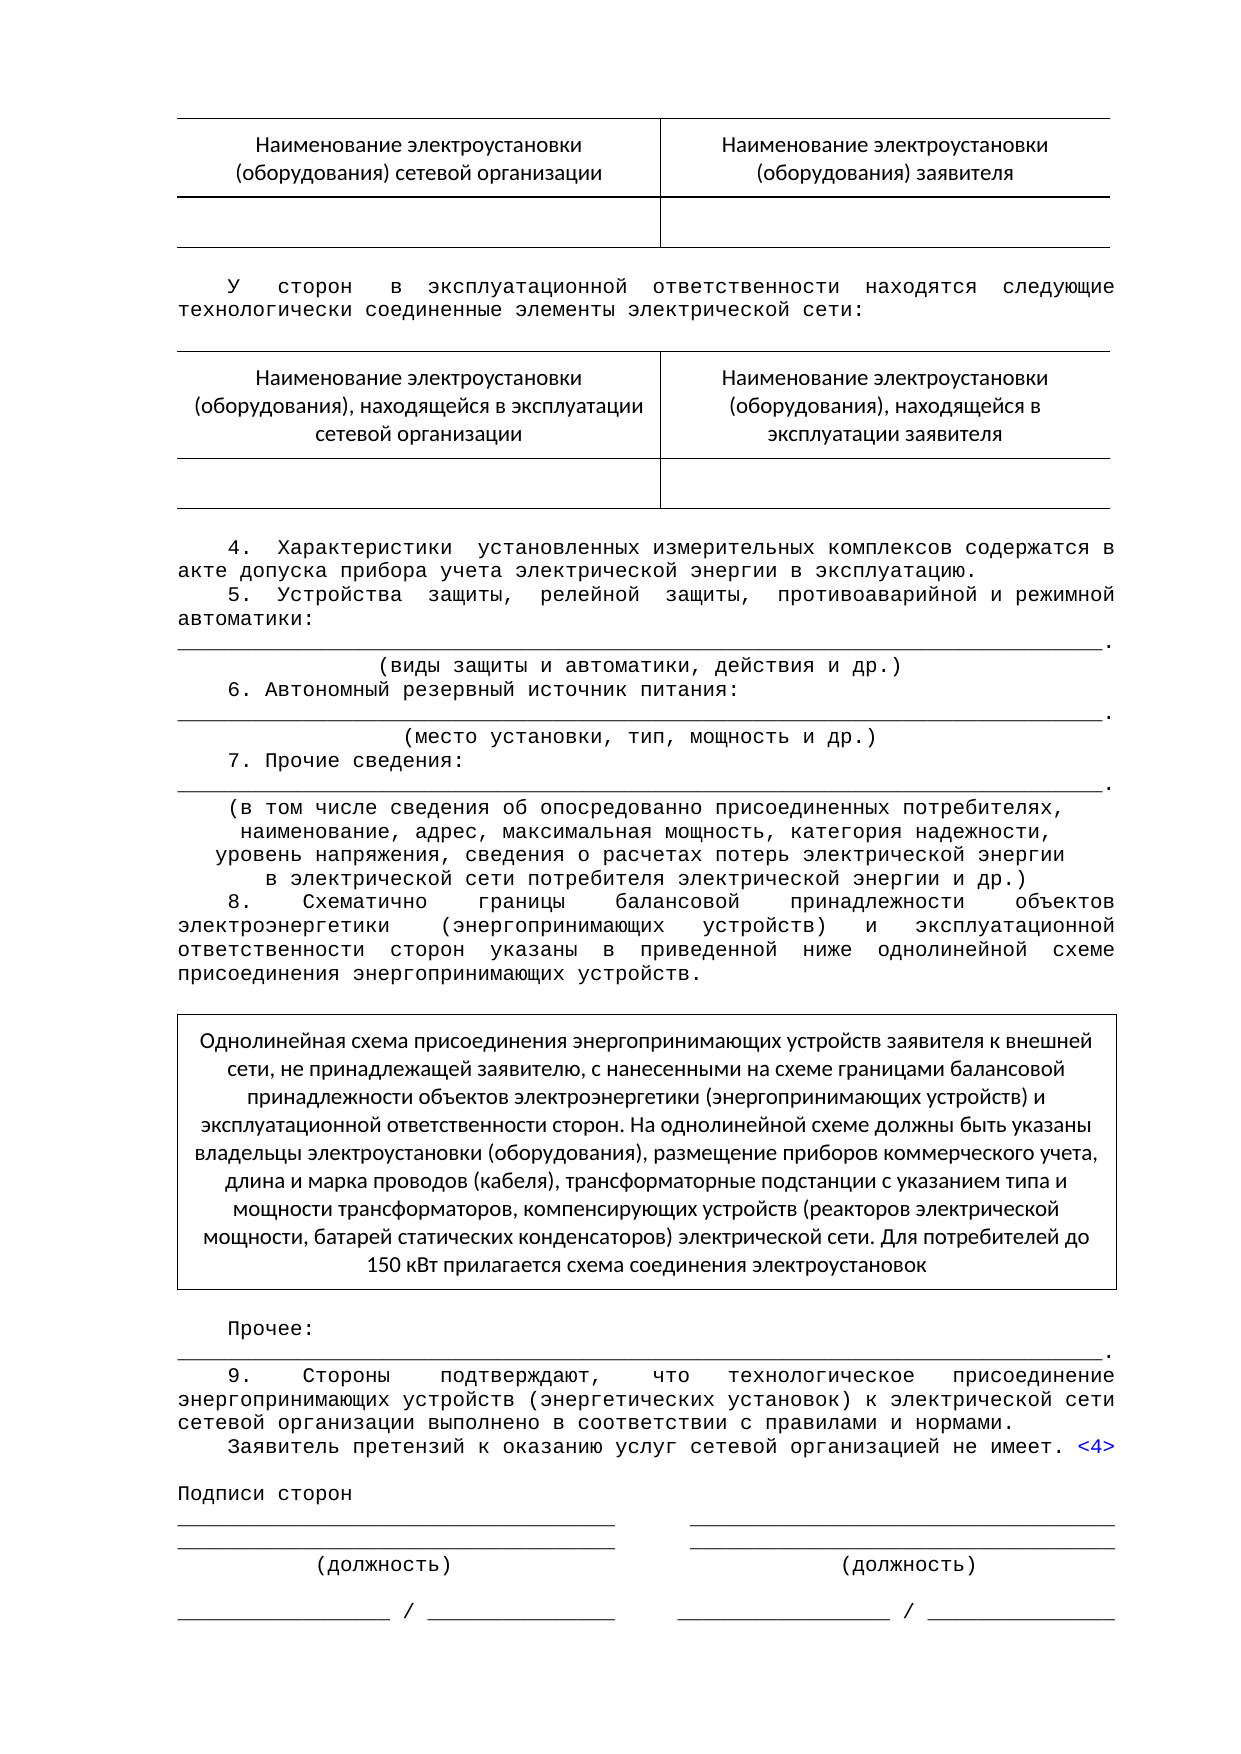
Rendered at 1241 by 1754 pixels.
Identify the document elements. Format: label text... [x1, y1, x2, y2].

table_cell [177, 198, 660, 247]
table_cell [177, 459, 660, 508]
text наименование, адрес, максимальная мощность, категория надежности, [177, 821, 1152, 844]
text ___________________________________ __________________________________ [177, 1507, 1152, 1531]
text Подписи сторон [177, 1483, 1152, 1507]
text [177, 1601, 1152, 1625]
text ответственности сторон указаны в приведенной ниже однолинейной схеме [177, 939, 1152, 962]
text У сторон в эксплуатационной ответственности находятся следующие [177, 276, 1152, 299]
text уровень напряжения, сведения о расчетах потерь электрической энергии [177, 844, 1152, 868]
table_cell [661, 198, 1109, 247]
text 8. Схематично границы балансовой принадлежности объектов [177, 892, 1152, 915]
text 6. Автономный резервный источник питания: [177, 679, 1152, 702]
text ___________________________________ __________________________________ [177, 1531, 1152, 1554]
text Прочее: [177, 1318, 1152, 1341]
text присоединения энергопринимающих устройств. [177, 962, 1152, 986]
text __________________________________________________________________________. [177, 631, 1152, 655]
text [177, 299, 1152, 323]
text Заявитель претензий к оказанию услуг сетевой организацией не имеет. <4> [177, 1436, 1152, 1459]
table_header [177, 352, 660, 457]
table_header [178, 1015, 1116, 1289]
text 4. Характеристики установленных измерительных комплексов содержатся в [177, 537, 1152, 561]
text (должность) (должность) [177, 1554, 1152, 1578]
text в электрической сети потребителя электрической энергии и др.) [177, 868, 1152, 892]
text (виды защиты и автоматики, действия и др.) [177, 655, 1152, 679]
text (место установки, тип, мощность и др.) [177, 726, 1152, 750]
text 5. Устройства защиты, релейной защиты, противоаварийной и режимной [177, 584, 1152, 608]
text сетевой организации выполнено в соответствии с правилами и нормами. [177, 1412, 1152, 1436]
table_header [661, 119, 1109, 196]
text __________________________________________________________________________. [177, 1341, 1152, 1365]
text энергопринимающих устройств (энергетических установок) к электрической сети [177, 1389, 1152, 1412]
text 7. Прочие сведения: [177, 750, 1152, 773]
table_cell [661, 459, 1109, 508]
text 9. Стороны подтверждают, что технологическое присоединение [177, 1365, 1152, 1389]
text __________________________________________________________________________. [177, 702, 1152, 726]
text __________________________________________________________________________. [177, 773, 1152, 797]
text акте допуска прибора учета электрической энергии в эксплуатацию. [177, 561, 1152, 584]
text электроэнергетики (энергопринимающих устройств) и эксплуатационной [177, 915, 1152, 939]
text автоматики: [177, 608, 1152, 631]
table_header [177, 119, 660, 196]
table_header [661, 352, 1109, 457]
text (в том числе сведения об опосредованно присоединенных потребителях, [177, 797, 1152, 821]
